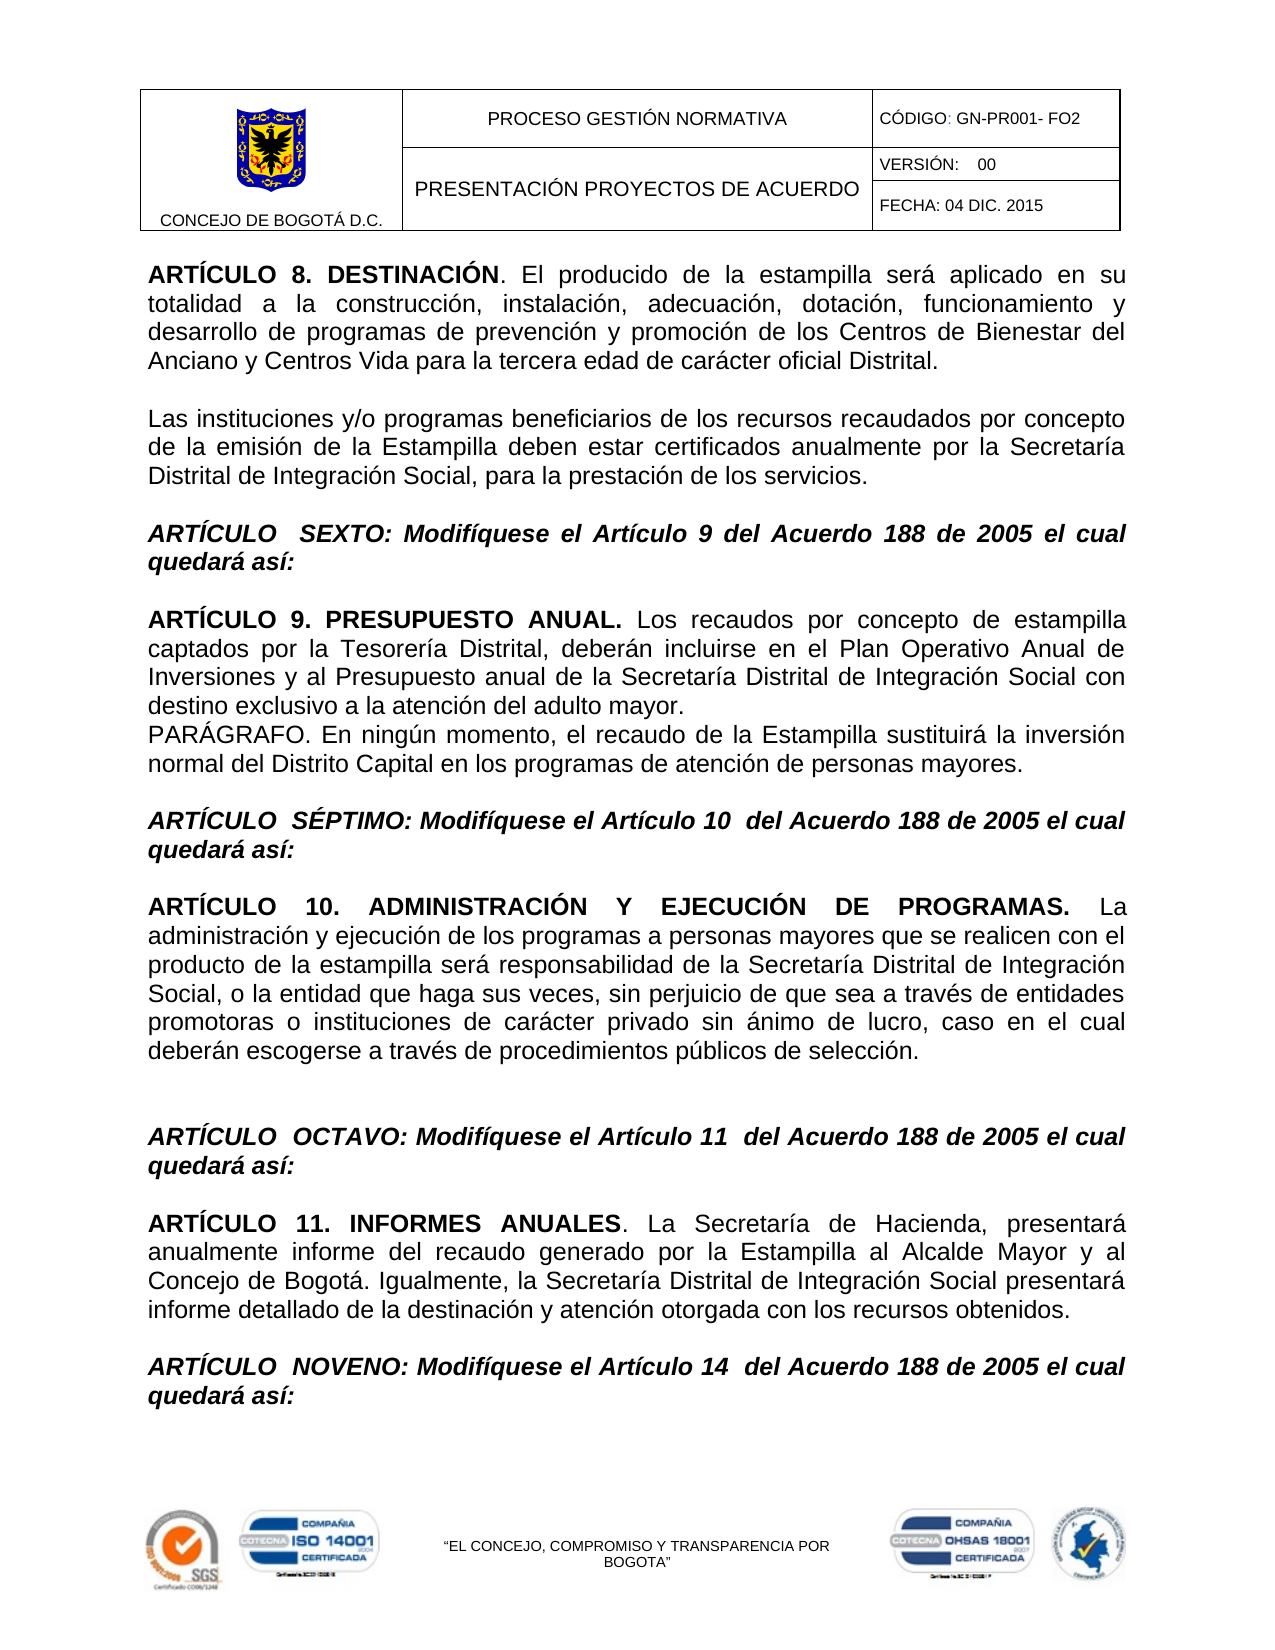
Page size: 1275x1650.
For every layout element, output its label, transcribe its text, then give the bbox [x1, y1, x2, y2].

text ARTÍCULO SÉPTIMO: Modifíquese el Artículo 10 del Acuerdo 188 de 2005 el cual quedará así: [148, 806, 1127, 863]
text ARTÍCULO OCTAVO: Modifíquese el Artículo 11 del Acuerdo 188 de 2005 el cual quedará así: [148, 1122, 1127, 1180]
text PARÁGRAFO. En ningún momento, el recaudo de la Estampilla sustituirá la inversión normal del Distrito Capital en los programas de atención de personas mayores. [148, 720, 1127, 777]
text ARTÍCULO NOVENO: Modifíquese el Artículo 14 del Acuerdo 188 de 2005 el cual quedará así: [148, 1352, 1127, 1410]
text ARTÍCULO 10. ADMINISTRACIÓN Y EJECUCIÓN DE PROGRAMAS. La administración y ejecución de los programas a personas mayores que se realicen con el producto de la estampilla será responsabilidad de la Secretaría Distrital de Integración Social, o la entidad que haga sus veces, sin perjuicio de que sea a través de entidades promotoras o instituciones de carácter privado sin ánimo de lucro, caso en el cual deberán escogerse a través de procedimientos públicos de selección. [148, 892, 1127, 1065]
text ARTÍCULO 8. DESTINACIÓN. El producido de la estampilla será aplicado en su totalidad a la construcción, instalación, adecuación, dotación, funcionamiento y desarrollo de programas de prevención y promoción de los Centros de Bienestar del Anciano y Centros Vida para la tercera edad de carácter oficial Distrital. [148, 260, 1127, 375]
text Las instituciones y/o programas beneficiarios de los recursos recaudados por concepto de la emisión de la Estampilla deben estar certificados anualmente por la Secretaría Distrital de Integración Social, para la prestación de los servicios. [148, 403, 1127, 490]
picture [888, 1507, 1126, 1590]
text ARTÍCULO 9. PRESUPUESTO ANUAL. Los recaudos por concepto de estampilla captados por la Tesorería Distrital, deberán incluirse en el Plan Operativo Anual de Inversiones y al Presupuesto anual de la Secretaría Distrital de Integración Social con destino exclusivo a la atención del adulto mayor. [148, 605, 1127, 720]
picture [144, 1507, 385, 1593]
picture [237, 108, 306, 192]
text ARTÍCULO 11. INFORMES ANUALES. La Secretaría de Hacienda, presentará anualmente informe del recaudo generado por la Estampilla al Alcalde Mayor y al Concejo de Bogotá. Igualmente, la Secretaría Distrital de Integración Social presentará informe detallado de la destinación y atención otorgada con los recursos obtenidos. [148, 1208, 1127, 1323]
text ARTÍCULO SEXTO: Modifíquese el Artículo 9 del Acuerdo 188 de 2005 el cual quedará así: [148, 518, 1127, 576]
